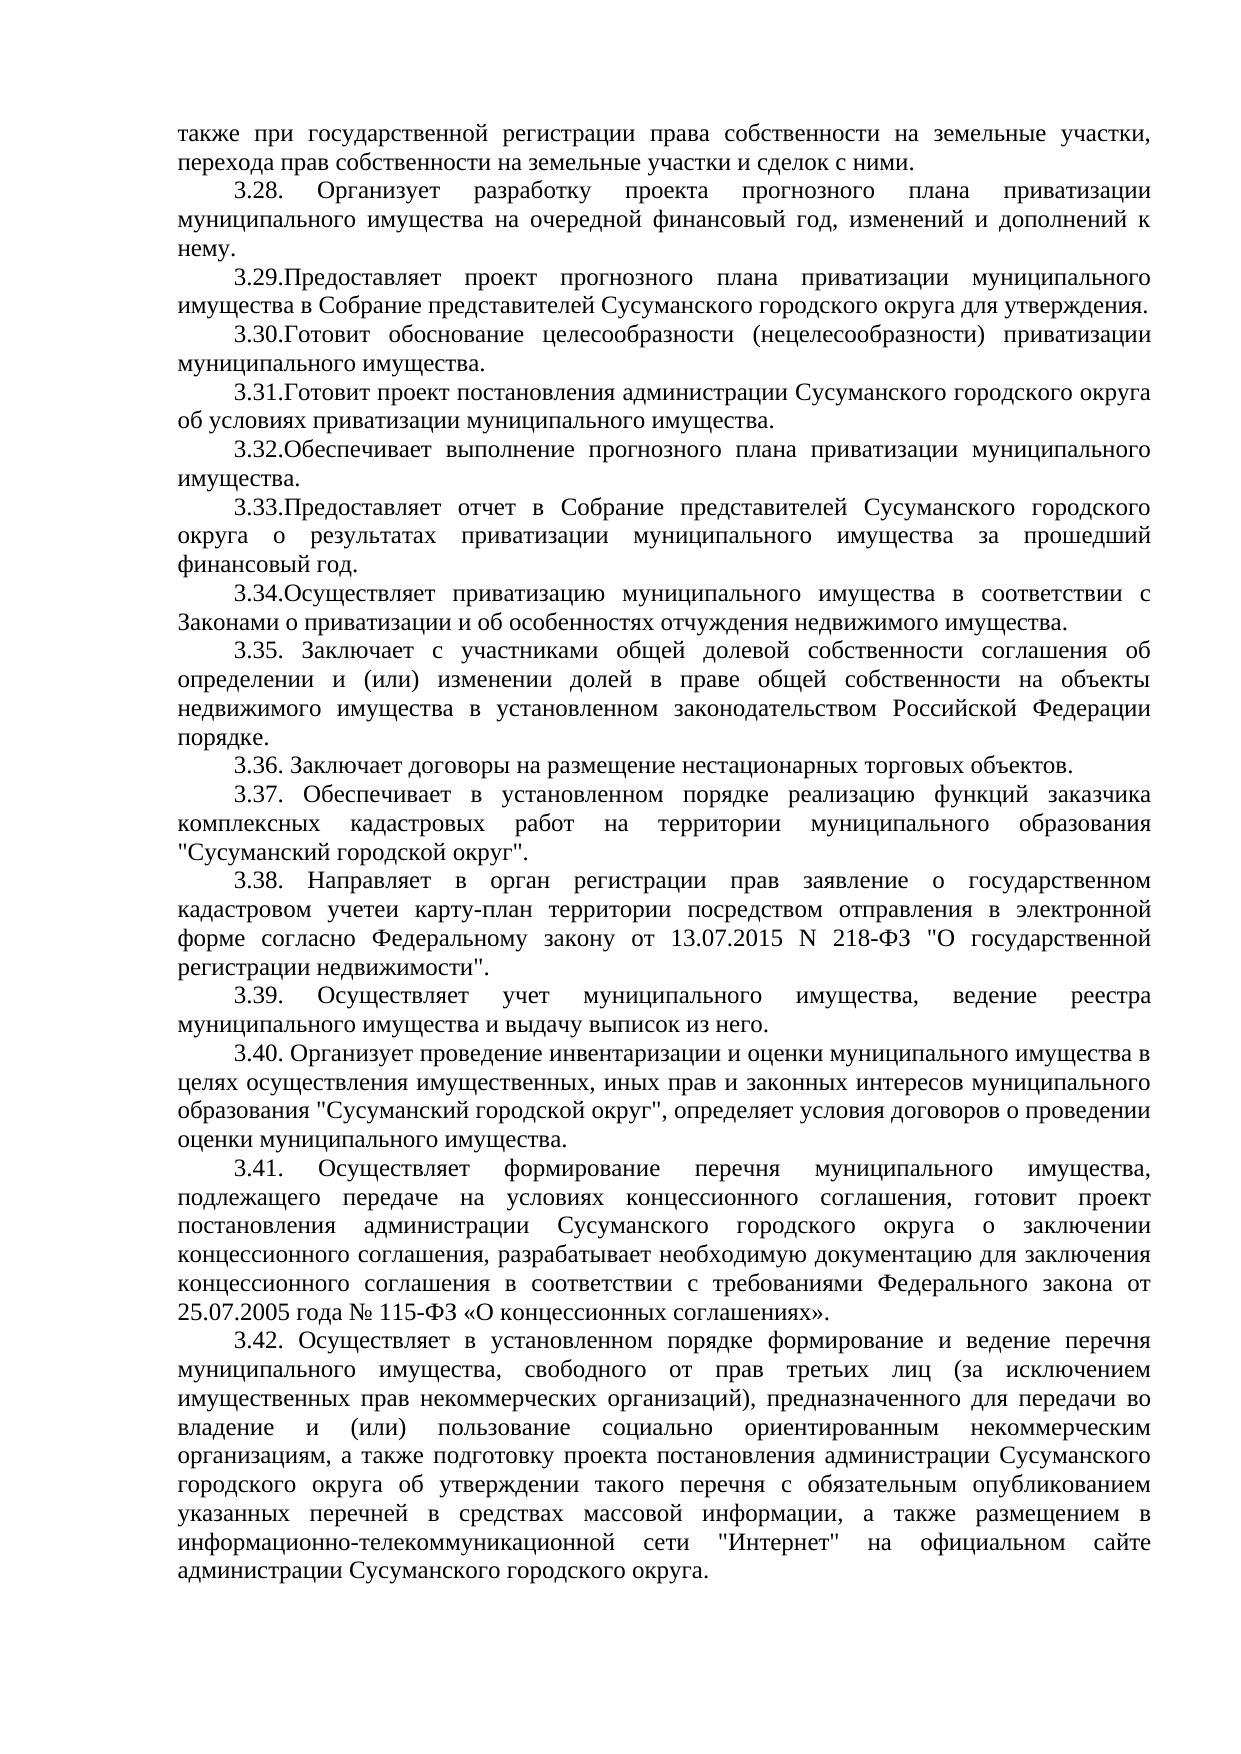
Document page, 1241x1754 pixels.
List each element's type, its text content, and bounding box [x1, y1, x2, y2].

text 3.38. Направляет в орган регистрации прав заявление о государственном кадастровом учетеи карту-план территории посредством отправления в электронной форме согласно Федеральному закону от 13.07.2015 N 218-ФЗ "О государственной регистрации недвижимости". [177, 866, 1152, 981]
text 3.40. Организует проведение инвентаризации и оценки муниципального имущества в целях осуществления имущественных, иных прав и законных интересов муниципального образования "Сусуманский городской округ", определяет условия договоров о проведении оценки муниципального имущества. [177, 1038, 1152, 1153]
text 3.39. Осуществляет учет муниципального имущества, ведение реестра муниципального имущества и выдачу выписок из него. [177, 981, 1152, 1038]
text 3.33.Предоставляет отчет в Собрание представителей Сусуманского городского округа о результатах приватизации муниципального имущества за прошедший финансовый год. [177, 492, 1152, 578]
text 3.34.Осуществляет приватизацию муниципального имущества в соответствии с Законами о приватизации и об особенностях отчуждения недвижимого имущества. [177, 578, 1152, 636]
text 3.37. Обеспечивает в установленном порядке реализацию функций заказчика комплексных кадастровых работ на территории муниципального образования "Сусуманский городской округ". [177, 779, 1152, 866]
text 3.30.Готовит обоснование целесообразности (нецелесообразности) приватизации муниципального имущества. [177, 319, 1152, 377]
text 3.42. Осуществляет в установленном порядке формирование и ведение перечня муниципального имущества, свободного от прав третьих лиц (за исключением имущественных прав некоммерческих организаций), предназначенного для передачи во владение и (или) пользование социально ориентированным некоммерческим организациям, а также подготовку проекта постановления администрации Сусуманского городского округа об утверждении такого перечня с обязательным опубликованием указанных перечней в средствах массовой информации, а также размещением в информационно-телекоммуникационной сети "Интернет" на официальном сайте администрации Сусуманского городского округа. [177, 1326, 1152, 1584]
text 3.32.Обеспечивает выполнение прогнозного плана приватизации муниципального имущества. [177, 434, 1152, 492]
text 3.41. Осуществляет формирование перечня муниципального имущества, подлежащего передаче на условиях концессионного соглашения, готовит проект постановления администрации Сусуманского городского округа о заключении концессионного соглашения, разрабатывает необходимую документацию для заключения концессионного соглашения в соответствии с требованиями Федерального закона от 25.07.2005 года № 115-ФЗ «О концессионных соглашениях». [177, 1153, 1152, 1326]
text 3.35. Заключает с участниками общей долевой собственности соглашения об определении и (или) изменении долей в праве общей собственности на объекты недвижимого имущества в установленном законодательством Российской Федерации порядке. [177, 636, 1152, 751]
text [177, 118, 1152, 176]
text 3.29.Предоставляет проект прогнозного плана приватизации муниципального имущества в Собрание представителей Сусуманского городского округа для утверждения. [177, 262, 1152, 319]
text 3.28. Организует разработку проекта прогнозного плана приватизации муниципального имущества на очередной финансовый год, изменений и дополнений к нему. [177, 176, 1152, 262]
text 3.36. Заключает договоры на размещение нестационарных торговых объектов. [177, 751, 1152, 779]
text 3.31.Готовит проект постановления администрации Сусуманского городского округа об условиях приватизации муниципального имущества. [177, 377, 1152, 434]
